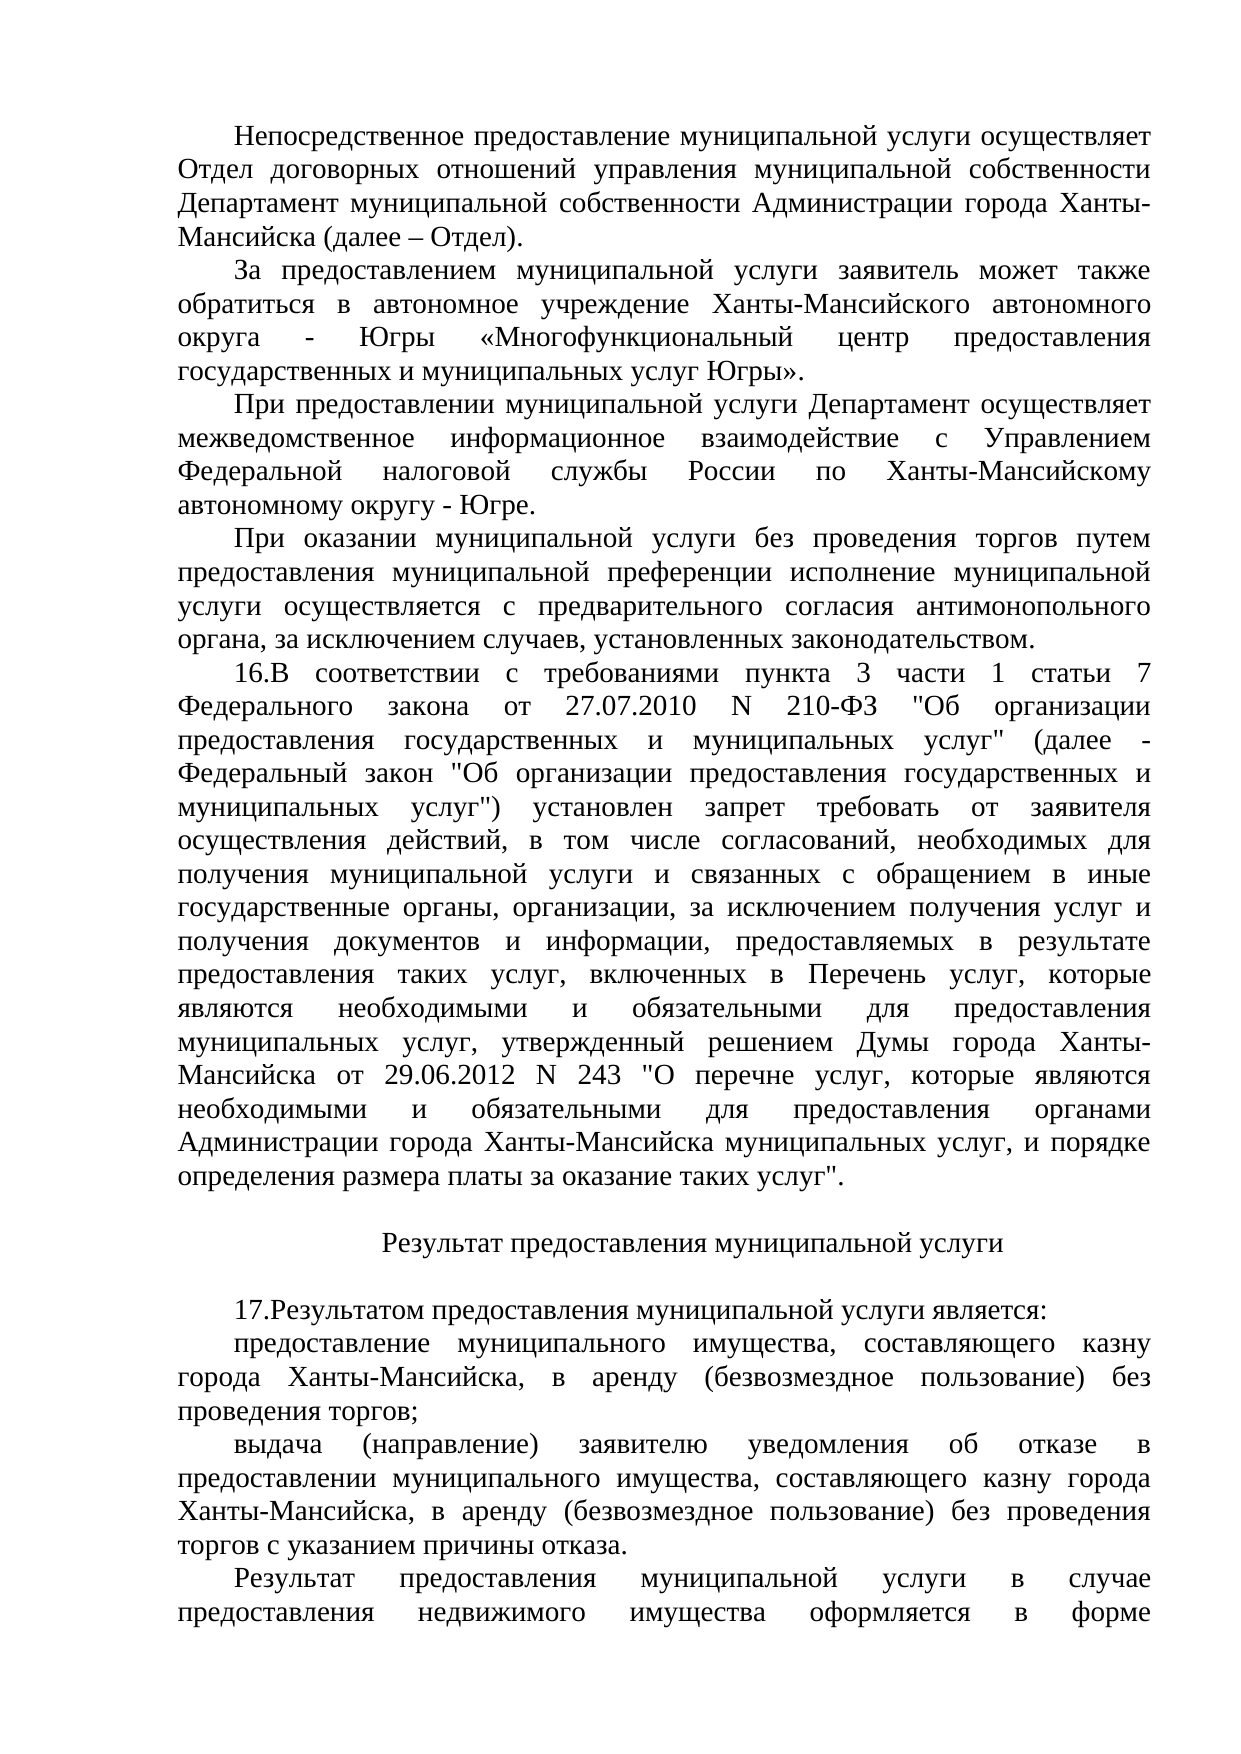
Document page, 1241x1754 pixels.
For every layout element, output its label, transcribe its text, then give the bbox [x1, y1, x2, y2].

text 16.В соответствии с требованиями пункта 3 части 1 статьи 7 Федерального закона от 27.07.2010 N 210-ФЗ "Об организации предоставления государственных и муниципальных услуг" (далее - Федеральный закон "Об организации предоставления государственных и муниципальных услуг") установлен запрет требовать от заявителя осуществления действий, в том числе согласований, необходимых для получения муниципальной услуги и связанных с обращением в иные государственные органы, организации, за исключением получения услуг и получения документов и информации, предоставляемых в результате предоставления таких услуг, включенных в Перечень услуг, которые являются необходимыми и обязательными для предоставления муниципальных услуг, утвержденный решением Думы города Ханты-Мансийска от 29.06.2012 N 243 "О перечне услуг, которые являются необходимыми и обязательными для предоставления органами Администрации города Ханты-Мансийска муниципальных услуг, и порядке определения размера платы за оказание таких услуг". [177, 655, 1152, 1191]
text За предоставлением муниципальной услуги заявитель может также обратиться в автономное учреждение Ханты-Мансийского автономного округа - Югры «Многофункциональный центр предоставления государственных и муниципальных услуг Югры». [177, 252, 1152, 386]
text 17.Результатом предоставления муниципальной услуги является: [177, 1292, 1152, 1326]
text При предоставлении муниципальной услуги Департамент осуществляет межведомственное информационное взаимодействие с Управлением Федеральной налоговой службы России по Ханты-Мансийскому автономному округу - Югре. [177, 386, 1152, 521]
text выдача (направление) заявителю уведомления об отказе в предоставлении муниципального имущества, составляющего казну города Ханты-Мансийска, в аренду (безвозмездное пользование) без проведения торгов с указанием причины отказа. [177, 1426, 1152, 1560]
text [177, 1560, 1152, 1627]
text предоставление муниципального имущества, составляющего казну города Ханты-Мансийска, в аренду (безвозмездное пользование) без проведения торгов; [177, 1326, 1152, 1426]
text Непосредственное предоставление муниципальной услуги осуществляет Отдел договорных отношений управления муниципальной собственности Департамент муниципальной собственности Администрации города Ханты-Мансийска (далее – Отдел). [177, 118, 1152, 252]
text Результат предоставления муниципальной услуги [177, 1225, 1152, 1258]
text При оказании муниципальной услуги без проведения торгов путем предоставления муниципальной преференции исполнение муниципальной услуги осуществляется с предварительного согласия антимонопольного органа, за исключением случаев, установленных законодательством. [177, 521, 1152, 655]
